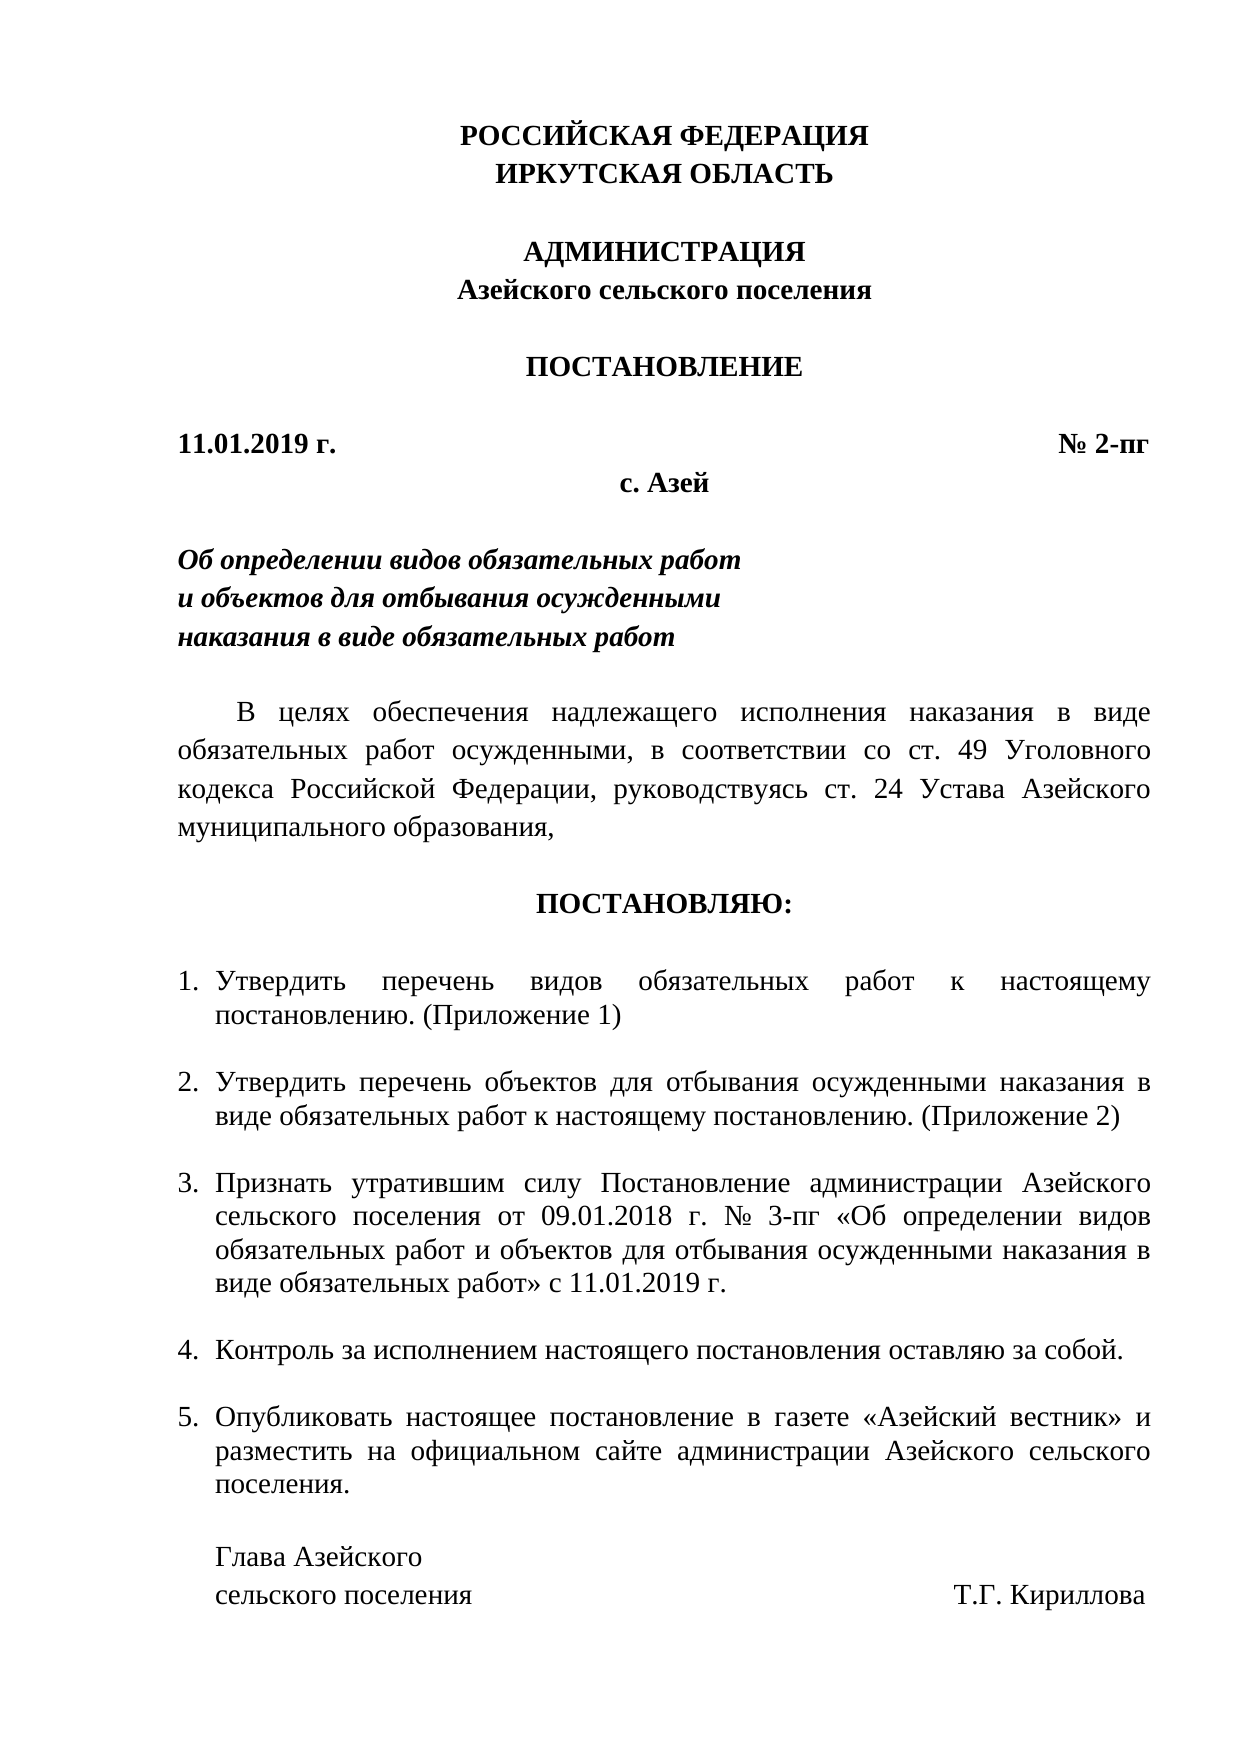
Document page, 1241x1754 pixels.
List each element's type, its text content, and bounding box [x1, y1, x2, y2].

list Контроль за исполнением настоящего постановления оставляю за собой. [177, 1332, 1152, 1366]
text ПОСТАНОВЛЯЮ: [177, 886, 1152, 920]
text АДМИНИСТРАЦИЯ [177, 234, 1152, 267]
text ИРКУТСКАЯ ОБЛАСТЬ [177, 157, 1152, 190]
text В целях обеспечения надлежащего исполнения наказания в виде обязательных работ осужденными, в соответствии со ст. 49 Уголовного кодекса Российской Федерации, руководствуясь ст. 24 Устава Азейского муниципального образования, [177, 694, 1152, 843]
text Азейского сельского поселения [177, 272, 1152, 306]
list Утвердить перечень видов обязательных работ к настоящему постановлению. (Приложение 1) [177, 963, 1152, 1031]
list Опубликовать настоящее постановление в газете «Азейский вестник» и разместить на официальном сайте администрации Азейского сельского поселения. [177, 1399, 1152, 1500]
list Утвердить перечень объектов для отбывания осужденными наказания в виде обязательных работ к настоящему постановлению. (Приложение 2) [177, 1064, 1152, 1131]
text ПОСТАНОВЛЕНИЕ [177, 349, 1152, 383]
text с. Азей [177, 465, 1152, 498]
text 11.01.2019 г. № 2-пг [177, 426, 1152, 460]
text сельского поселения Т.Г. Кириллова [215, 1577, 1152, 1611]
text и объектов для отбывания осужденными [177, 581, 1152, 614]
text Глава Азейского [215, 1539, 1152, 1572]
text Об определении видов обязательных работ [177, 542, 1152, 576]
text наказания в виде обязательных работ [177, 619, 1152, 653]
text РОССИЙСКАЯ ФЕДЕРАЦИЯ [177, 118, 1152, 152]
list Признать утратившим силу Постановление администрации Азейского сельского поселения от 09.01.2018 г. № 3-пг «Об определении видов обязательных работ и объектов для отбывания осужденными наказания в виде обязательных работ» с 11.01.2019 г. [177, 1165, 1152, 1299]
